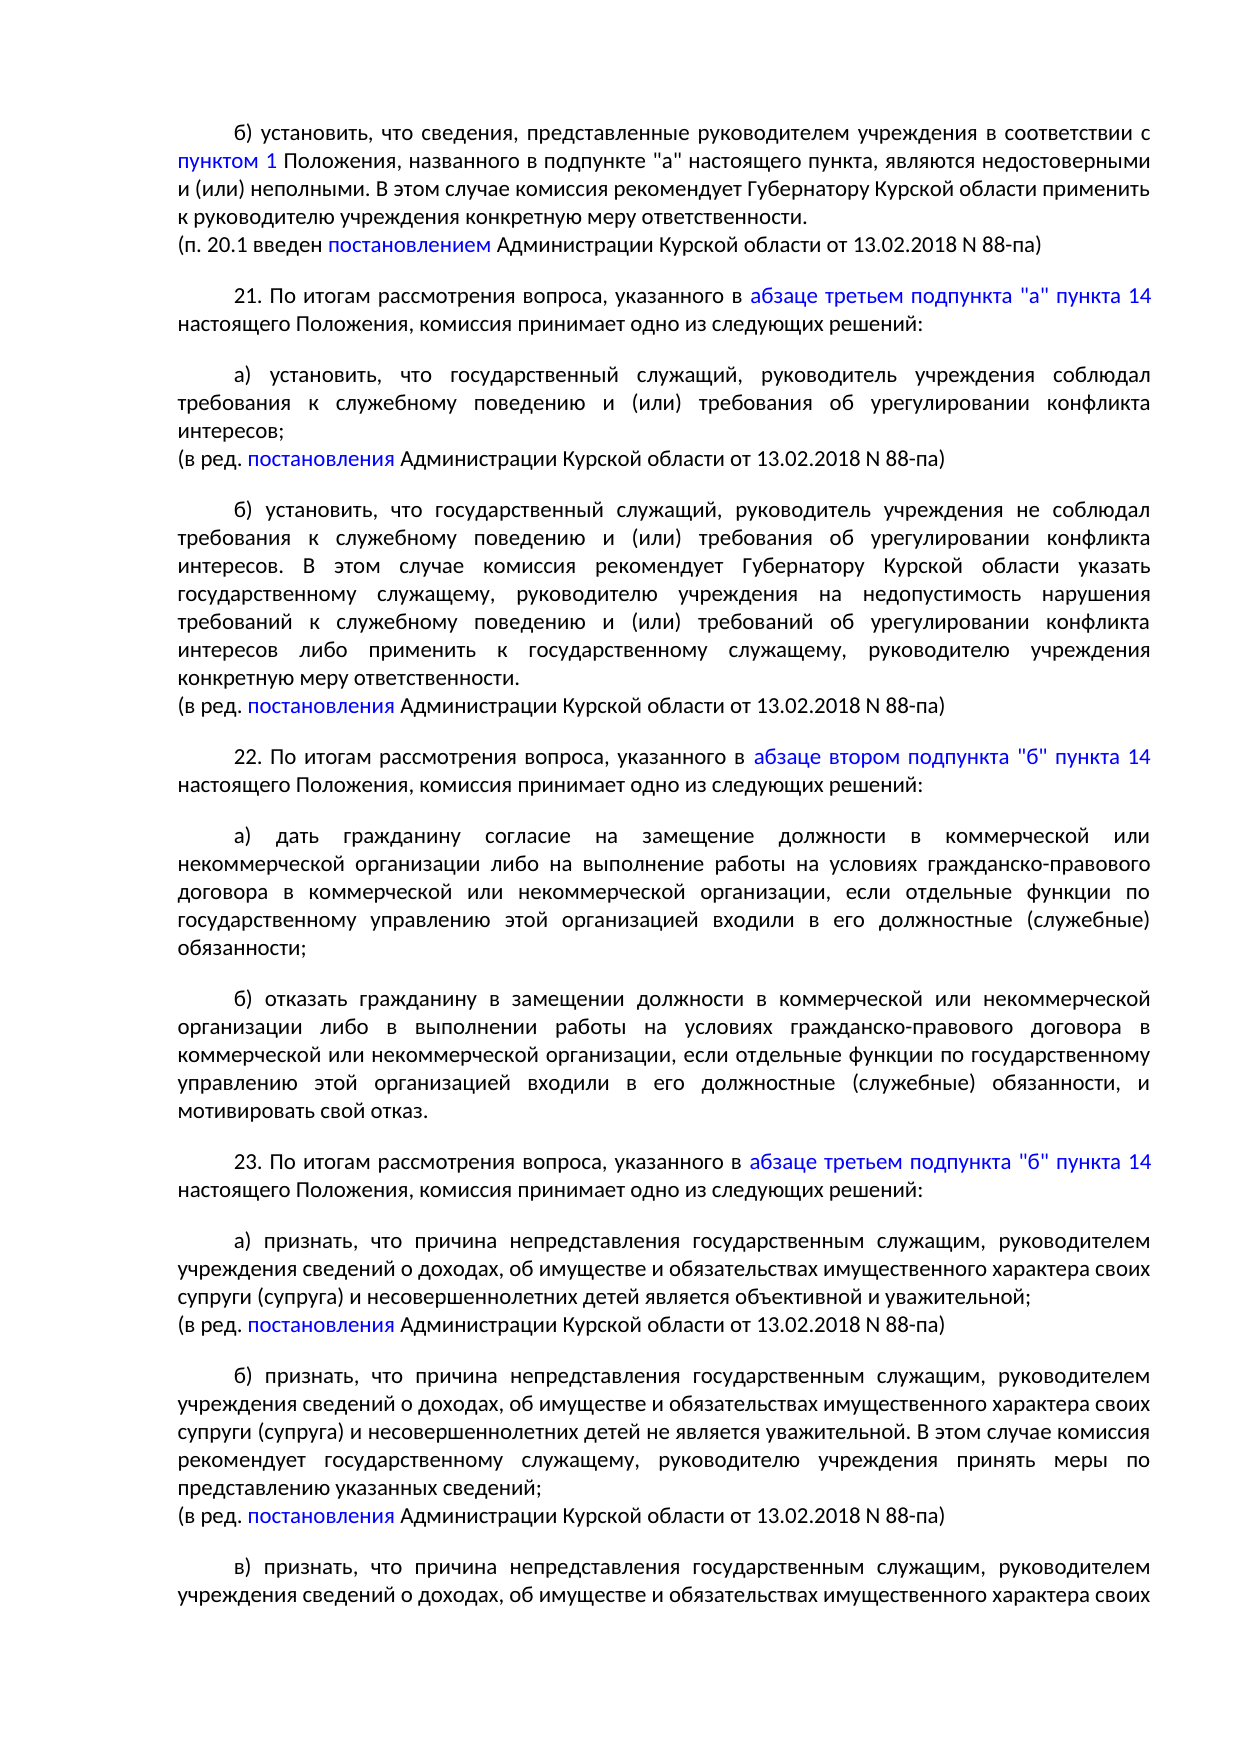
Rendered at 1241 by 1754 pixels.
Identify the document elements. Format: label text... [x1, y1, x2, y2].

text (в ред. постановления Администрации Курской области от 13.02.2018 N 88-па) [177, 691, 1152, 719]
text а) установить, что государственный служащий, руководитель учреждения соблюдал требования к служебному поведению и (или) требования об урегулировании конфликта интересов; [177, 360, 1152, 444]
text 22. По итогам рассмотрения вопроса, указанного в абзаце втором подпункта "б" пункта 14 настоящего Положения, комиссия принимает одно из следующих решений: [177, 742, 1152, 798]
text (в ред. постановления Администрации Курской области от 13.02.2018 N 88-па) [177, 1501, 1152, 1529]
text 21. По итогам рассмотрения вопроса, указанного в абзаце третьем подпункта "а" пункта 14 настоящего Положения, комиссия принимает одно из следующих решений: [177, 281, 1152, 337]
text а) дать гражданину согласие на замещение должности в коммерческой или некоммерческой организации либо на выполнение работы на условиях гражданско-правового договора в коммерческой или некоммерческой организации, если отдельные функции по государственному управлению этой организацией входили в его должностные (служебные) обязанности; [177, 821, 1152, 961]
text а) признать, что причина непредставления государственным служащим, руководителем учреждения сведений о доходах, об имуществе и обязательствах имущественного характера своих супруги (супруга) и несовершеннолетних детей является объективной и уважительной; [177, 1226, 1152, 1310]
text (в ред. постановления Администрации Курской области от 13.02.2018 N 88-па) [177, 444, 1152, 472]
text 23. По итогам рассмотрения вопроса, указанного в абзаце третьем подпункта "б" пункта 14 настоящего Положения, комиссия принимает одно из следующих решений: [177, 1147, 1152, 1203]
text (в ред. постановления Администрации Курской области от 13.02.2018 N 88-па) [177, 1310, 1152, 1338]
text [177, 1552, 1152, 1608]
text (п. 20.1 введен постановлением Администрации Курской области от 13.02.2018 N 88-па) [177, 230, 1152, 258]
text б) установить, что государственный служащий, руководитель учреждения не соблюдал требования к служебному поведению и (или) требования об урегулировании конфликта интересов. В этом случае комиссия рекомендует Губернатору Курской области указать государственному служащему, руководителю учреждения на недопустимость нарушения требований к служебному поведению и (или) требований об урегулировании конфликта интересов либо применить к государственному служащему, руководителю учреждения конкретную меру ответственности. [177, 495, 1152, 691]
text б) отказать гражданину в замещении должности в коммерческой или некоммерческой организации либо в выполнении работы на условиях гражданско-правового договора в коммерческой или некоммерческой организации, если отдельные функции по государственному управлению этой организацией входили в его должностные (служебные) обязанности, и мотивировать свой отказ. [177, 984, 1152, 1124]
text б) признать, что причина непредставления государственным служащим, руководителем учреждения сведений о доходах, об имуществе и обязательствах имущественного характера своих супруги (супруга) и несовершеннолетних детей не является уважительной. В этом случае комиссия рекомендует государственному служащему, руководителю учреждения принять меры по представлению указанных сведений; [177, 1361, 1152, 1501]
text б) установить, что сведения, представленные руководителем учреждения в соответствии с пунктом 1 Положения, названного в подпункте "а" настоящего пункта, являются недостоверными и (или) неполными. В этом случае комиссия рекомендует Губернатору Курской области применить к руководителю учреждения конкретную меру ответственности. [177, 118, 1152, 230]
